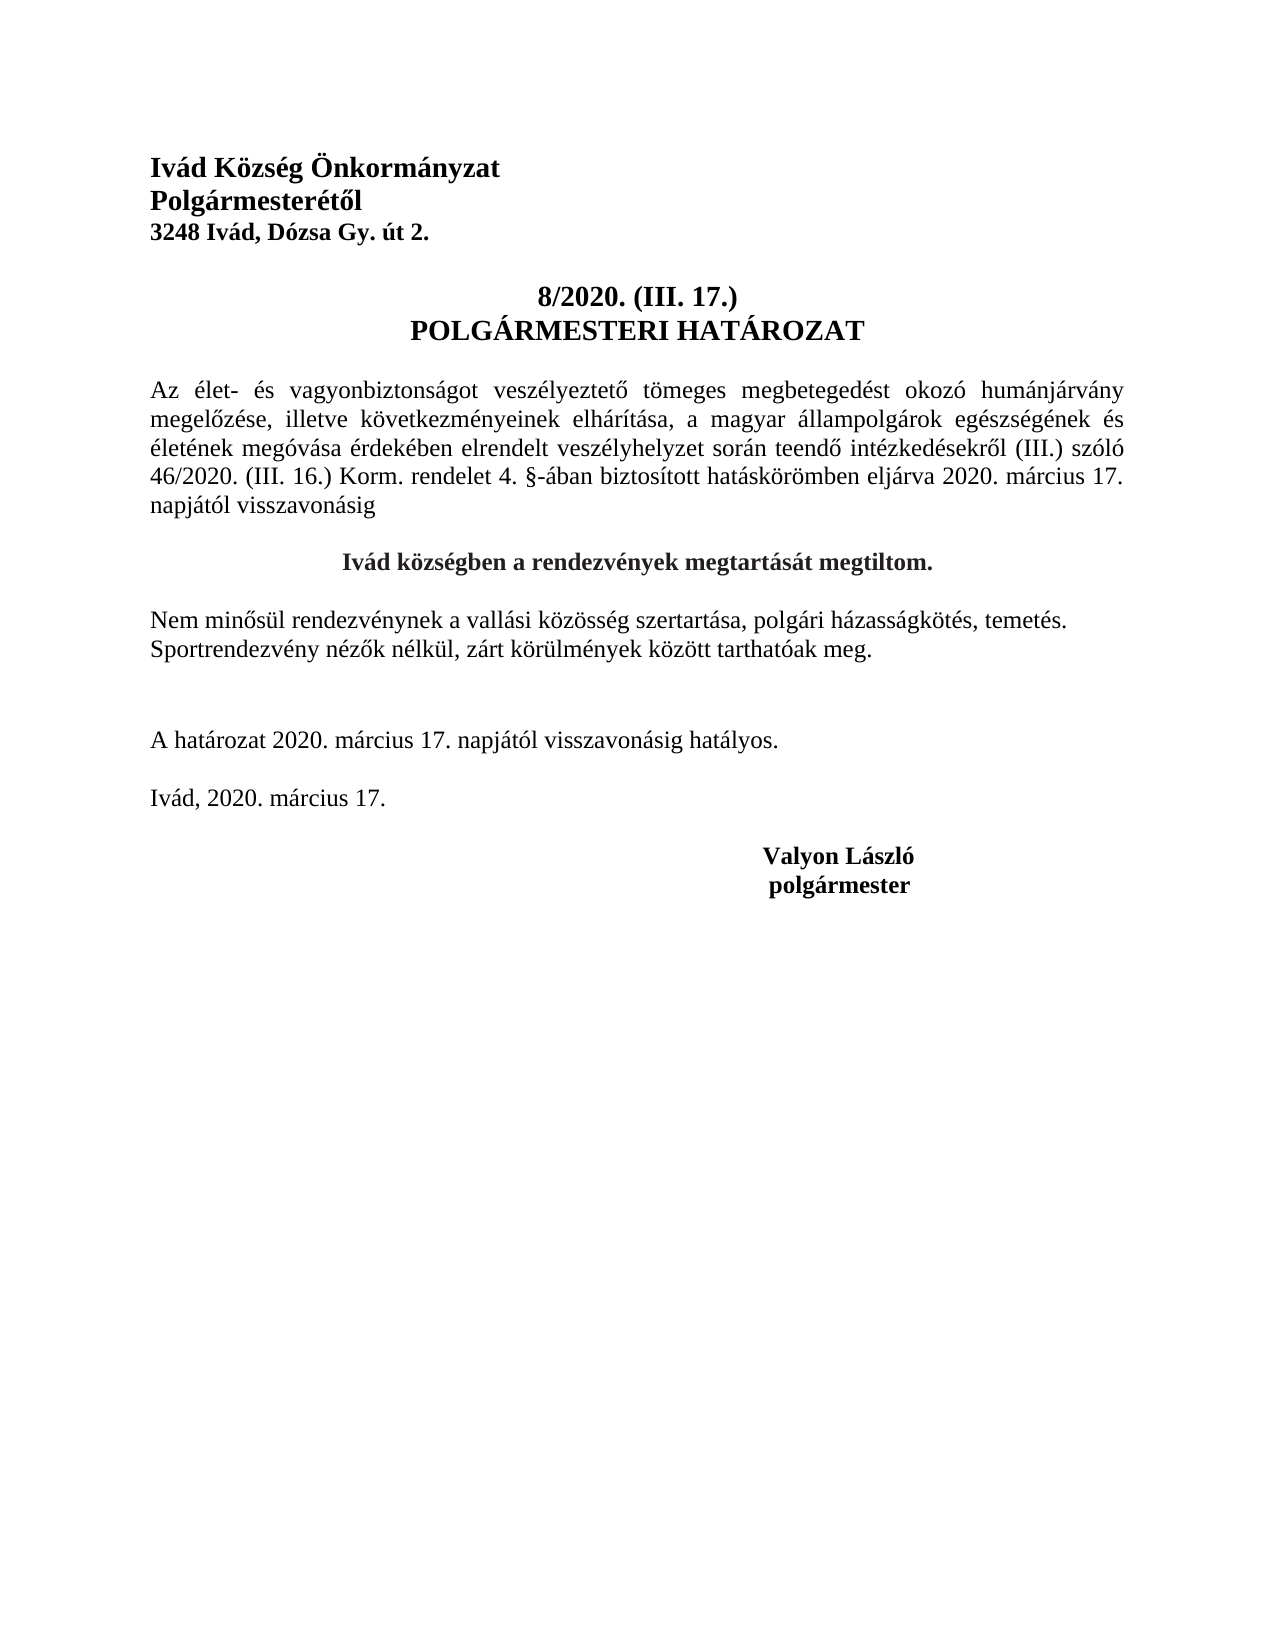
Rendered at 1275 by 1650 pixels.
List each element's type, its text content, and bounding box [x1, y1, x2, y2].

text POLGÁRMESTERI HATÁROZAT [150, 313, 1125, 346]
text 8/2020. (III. 17.) [150, 279, 1125, 313]
text Ivád Község Önkormányzat [150, 150, 1125, 183]
text Ivád községben a rendezvények megtartását megtiltom. [150, 547, 1125, 576]
text polgármester [150, 870, 1125, 899]
text Valyon László [150, 841, 1125, 870]
text Az élet- és vagyonbiztonságot veszélyeztető tömeges megbetegedést okozó humánjárvány megelőzése, illetve következményeinek elhárítása, a magyar állampolgárok egészségének és életének megóvása érdekében elrendelt veszélyhelyzet során teendő intézkedésekről (III.) szóló 46/2020. (III. 16.) Korm. rendelet 4. §-ában biztosított hatáskörömben eljárva 2020. március 17. napjától visszavonásig [150, 375, 1125, 519]
text 3248 Ivád, Dózsa Gy. út 2. [150, 217, 1125, 246]
text Polgármesterétől [150, 183, 1125, 217]
text Nem minősül rendezvénynek a vallási közösség szertartása, polgári házasságkötés, temetés. Sportrendezvény nézők nélkül, zárt körülmények között tarthatóak meg. [150, 605, 1125, 662]
text Ivád, 2020. március 17. [150, 783, 1125, 812]
text A határozat 2020. március 17. napjától visszavonásig hatályos. [150, 726, 1125, 754]
